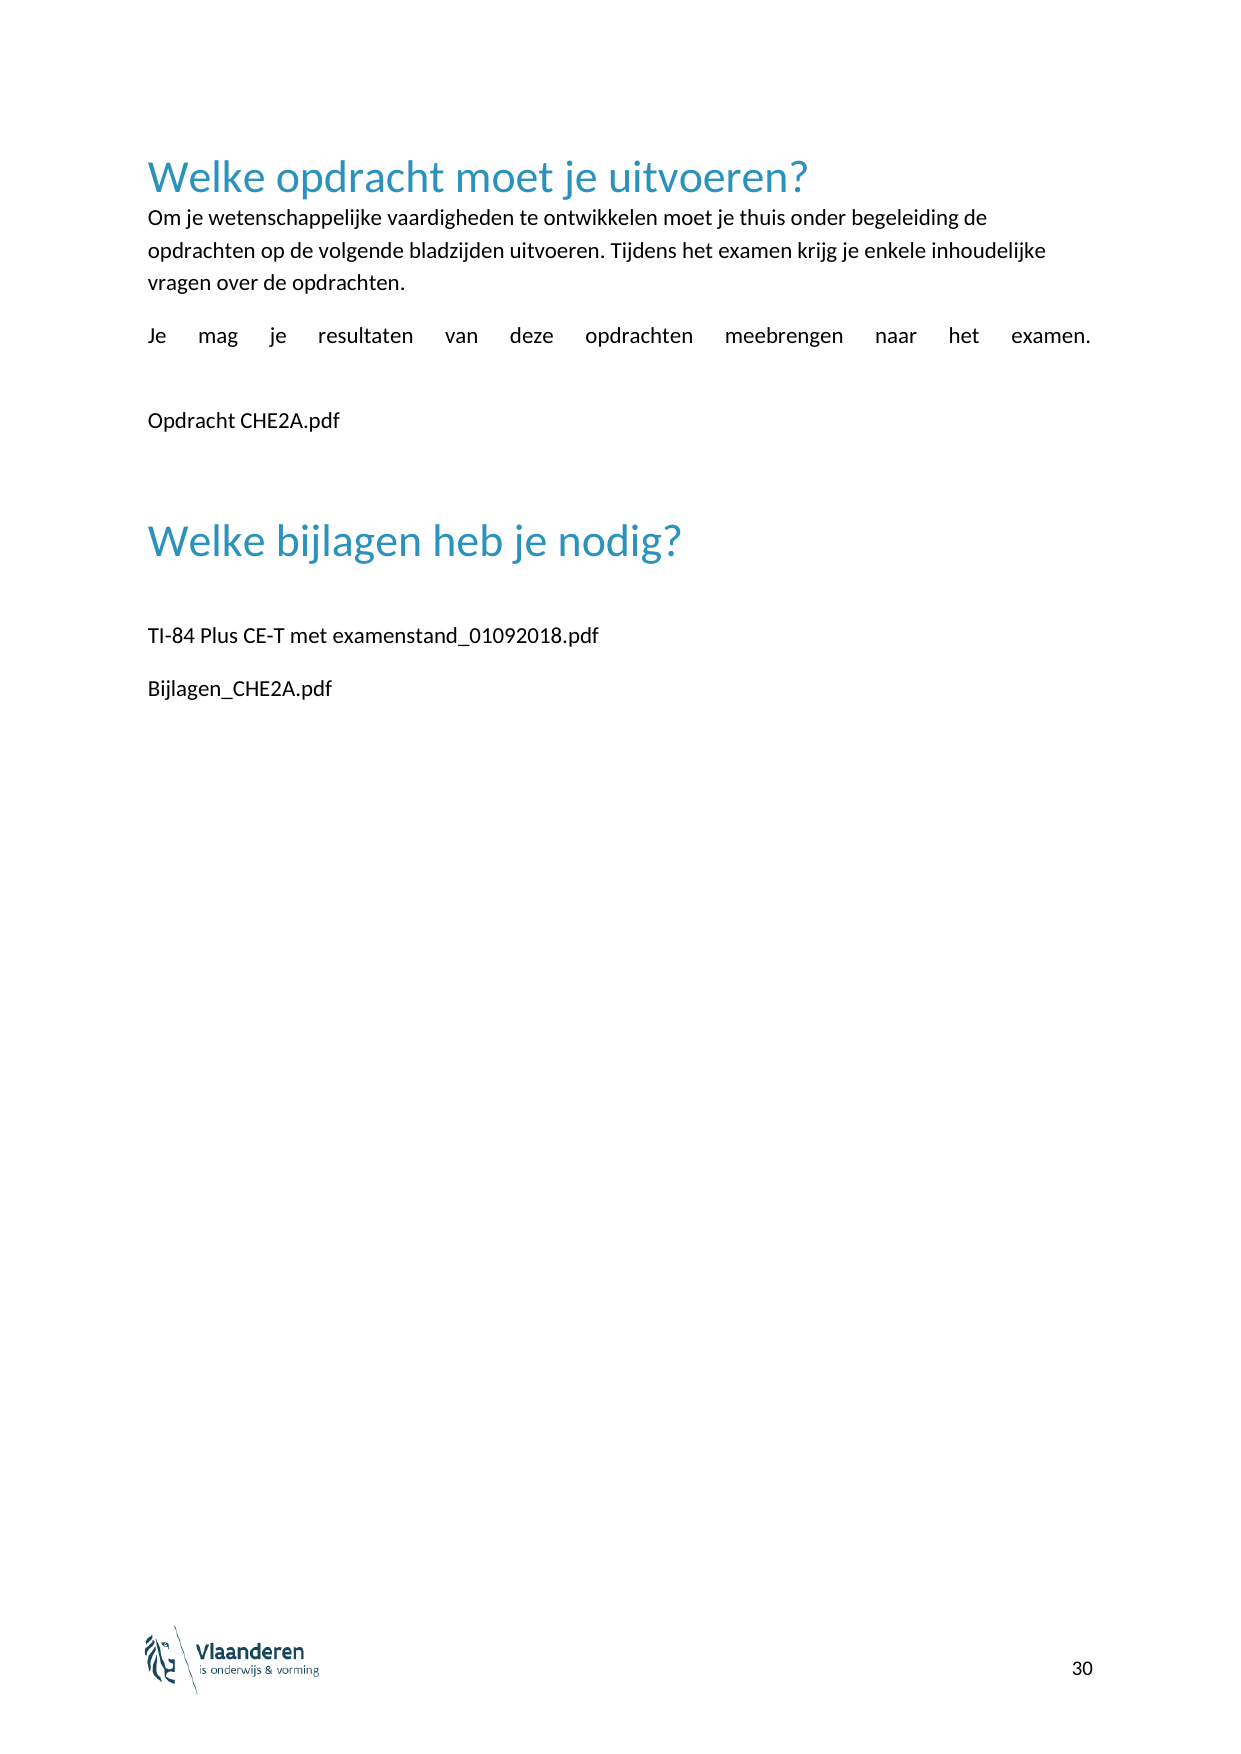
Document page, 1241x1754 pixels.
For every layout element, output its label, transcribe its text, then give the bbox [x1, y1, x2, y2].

text Bijlagen_CHE2A.pdf [148, 674, 1093, 702]
text TI-84 Plus CE-T met examenstand_01092018.pdf [148, 621, 1093, 649]
picture [144, 1626, 327, 1694]
text Opdracht CHE2A.pdf [148, 406, 1093, 434]
text Welke opdracht moet je uitvoeren? [148, 148, 1093, 203]
text Welke bijlagen heb je nodig? [148, 512, 1093, 568]
text Je mag je resultaten van deze opdrachten meebrengen naar het examen. [148, 321, 1093, 381]
text Om je wetenschappelijke vaardigheden te ontwikkelen moet je thuis onder begeleiding de opdrachten op de volgende bladzijden uitvoeren. Tijdens het examen krijg je enkele inhoudelijke vragen over de opdrachten. [148, 203, 1093, 296]
